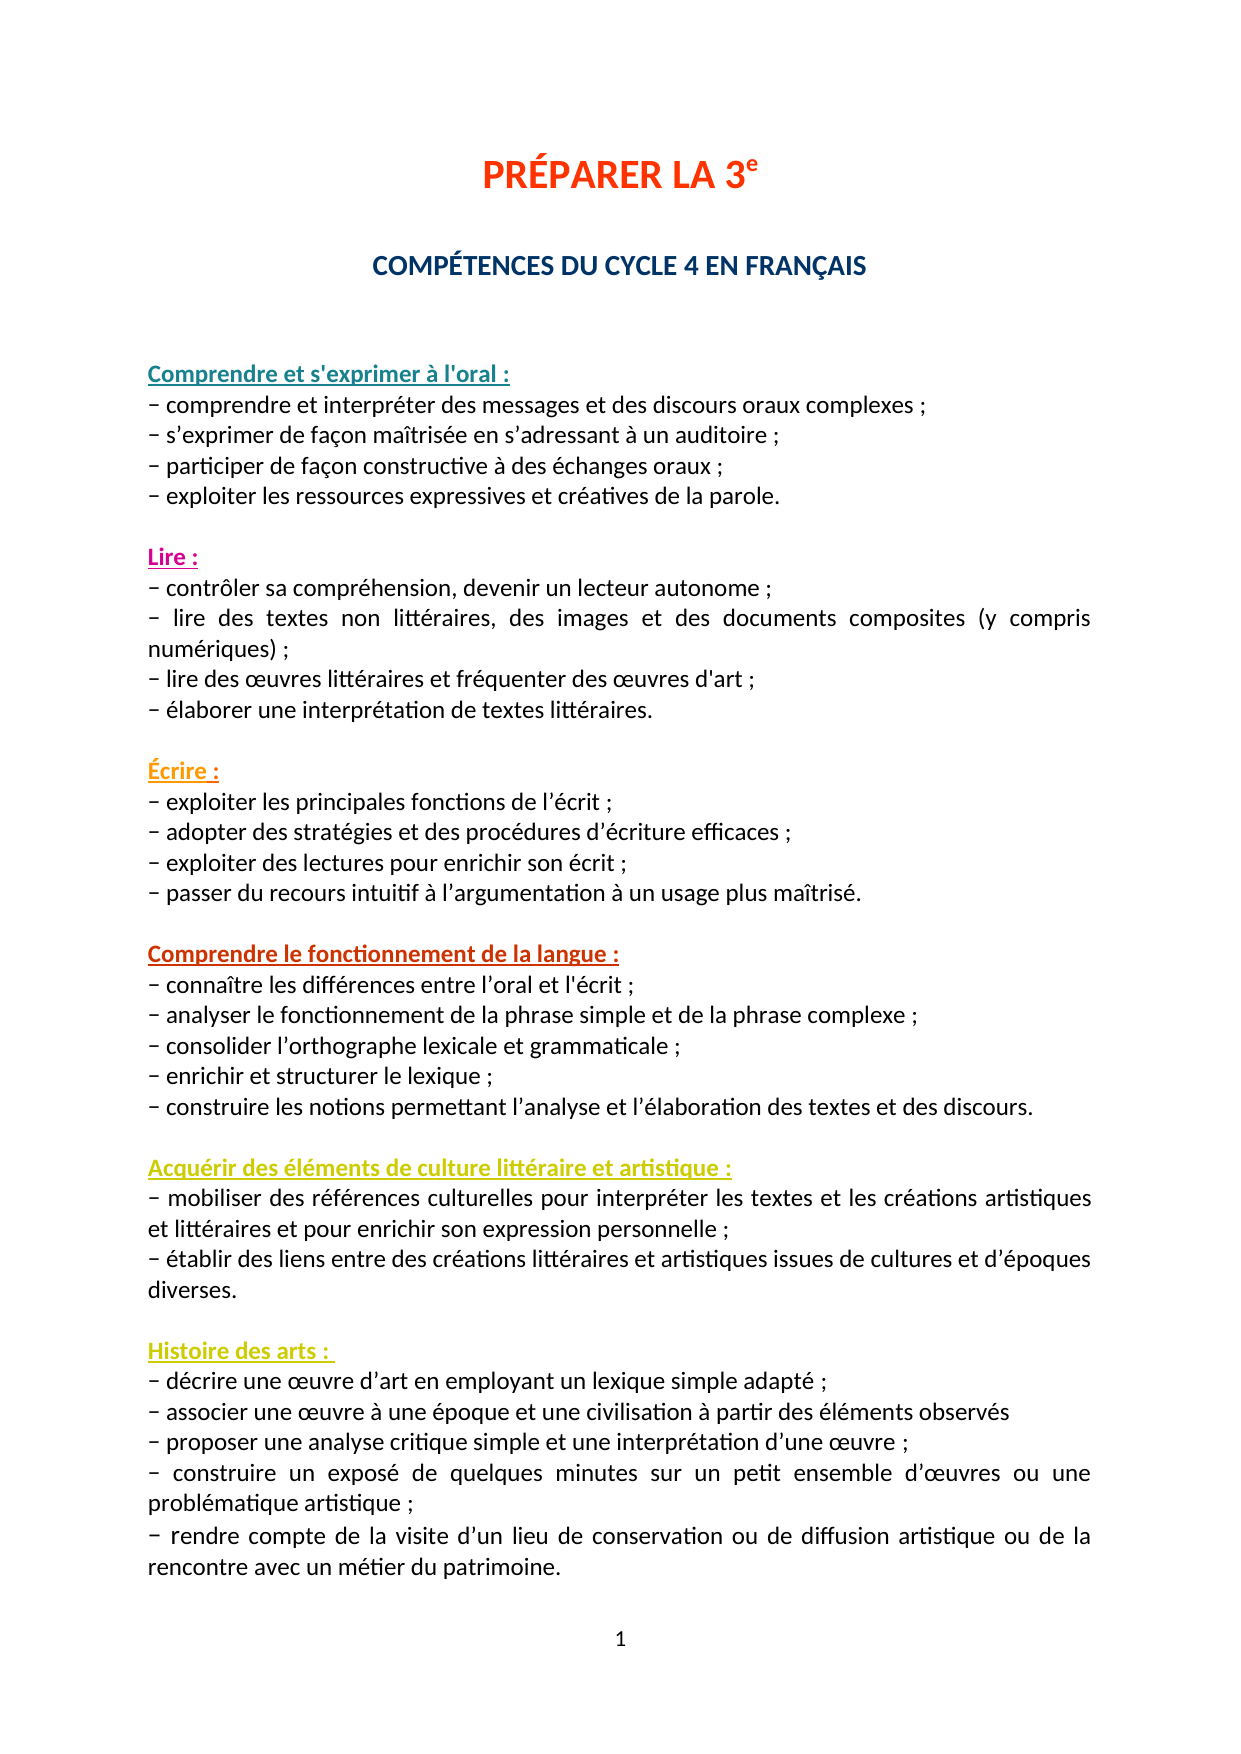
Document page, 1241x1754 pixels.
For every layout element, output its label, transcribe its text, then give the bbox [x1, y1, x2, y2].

text Comprendre et s'exprimer à l'oral : [148, 358, 1093, 389]
text − construire un exposé de quelques minutes sur un petit ensemble d’œuvres ou une problématique artistique ; [148, 1457, 1093, 1518]
text − proposer une analyse critique simple et une interprétation d’une œuvre ; [148, 1427, 1093, 1457]
text − connaître les différences entre l’oral et l'écrit ; [148, 969, 1093, 999]
text − contrôler sa compréhension, devenir un lecteur autonome ; [148, 572, 1093, 602]
text − passer du recours intuitif à l’argumentation à un usage plus maîtrisé. [148, 877, 1093, 908]
text − enrichir et structurer le lexique ; [148, 1060, 1093, 1091]
text − construire les notions permettant l’analyse et l’élaboration des textes et des discours. [148, 1091, 1093, 1121]
text COMPÉTENCES DU CYCLE 4 EN FRANÇAIS [145, 247, 1094, 282]
text Lire : [148, 541, 1093, 572]
text − mobiliser des références culturelles pour interpréter les textes et les créations artistiques et littéraires et pour enrichir son expression personnelle ; [148, 1182, 1093, 1243]
text Écrire : [148, 755, 1093, 786]
text Histoire des arts : [148, 1335, 1093, 1366]
text − s’exprimer de façon maîtrisée en s’adressant à un auditoire ; [148, 419, 1093, 450]
text Acquérir des éléments de culture littéraire et artistique : [148, 1152, 1093, 1182]
text − consolider l’orthographe lexicale et grammaticale ; [148, 1030, 1093, 1060]
text − exploiter les principales fonctions de l’écrit ; [148, 786, 1093, 816]
text − rendre compte de la visite d’un lieu de conservation ou de diffusion artistique ou de la rencontre avec un métier du patrimoine. [148, 1518, 1093, 1582]
text − lire des œuvres littéraires et fréquenter des œuvres d'art ; [148, 663, 1093, 694]
text − analyser le fonctionnement de la phrase simple et de la phrase complexe ; [148, 999, 1093, 1030]
text PRÉPARER LA 3e [148, 148, 1093, 198]
text − exploiter les ressources expressives et créatives de la parole. [148, 480, 1093, 511]
text Comprendre le fonctionnement de la langue : [148, 938, 1093, 969]
text − associer une œuvre à une époque et une civilisation à partir des éléments observés [148, 1396, 1093, 1427]
text − décrire une œuvre d’art en employant un lexique simple adapté ; [148, 1366, 1093, 1396]
text − lire des textes non littéraires, des images et des documents composites (y compris numériques) ; [148, 602, 1093, 663]
text − comprendre et interpréter des messages et des discours oraux complexes ; [148, 389, 1093, 419]
text − établir des liens entre des créations littéraires et artistiques issues de cultures et d’époques diverses. [148, 1243, 1093, 1304]
text − participer de façon constructive à des échanges oraux ; [148, 450, 1093, 480]
text − élaborer une interprétation de textes littéraires. [148, 694, 1093, 724]
text − exploiter des lectures pour enrichir son écrit ; [148, 847, 1093, 877]
text − adopter des stratégies et des procédures d’écriture efficaces ; [148, 816, 1093, 847]
